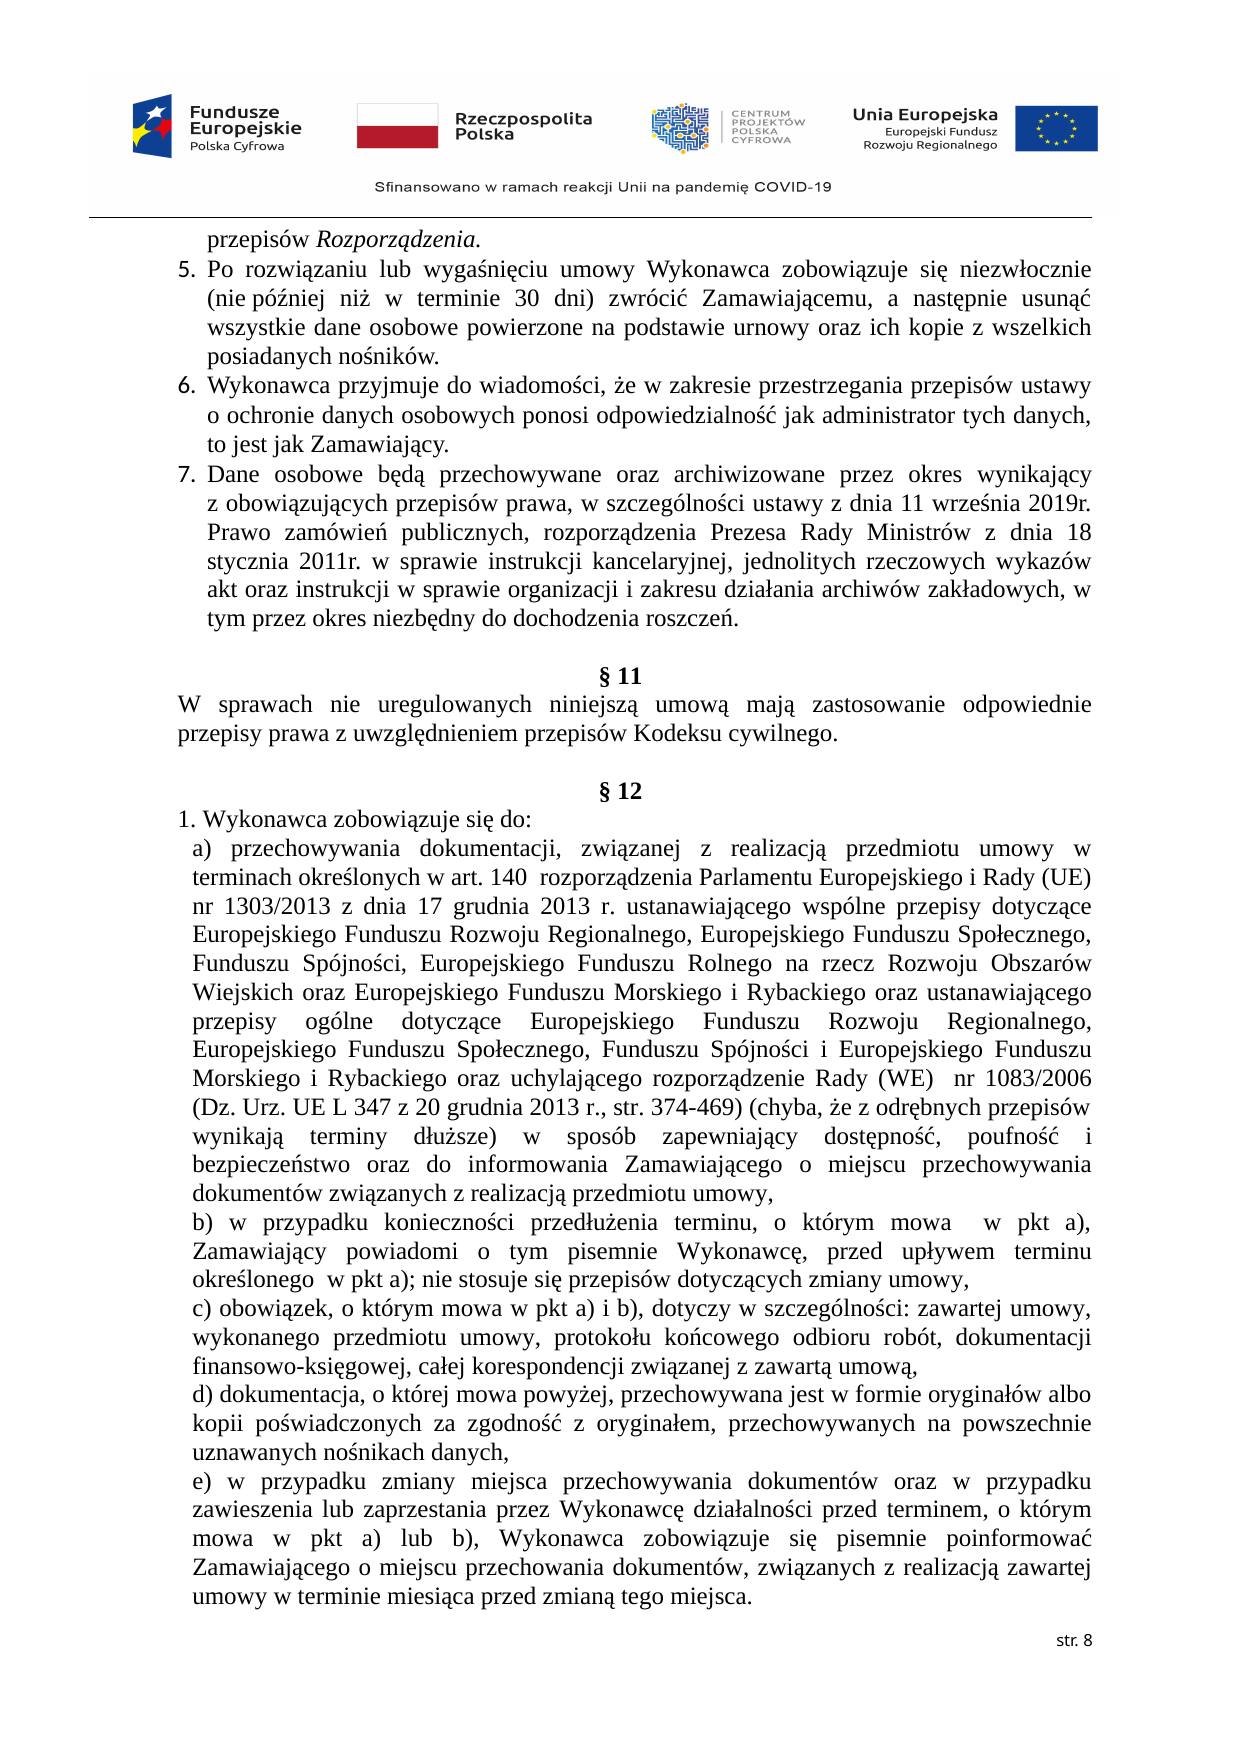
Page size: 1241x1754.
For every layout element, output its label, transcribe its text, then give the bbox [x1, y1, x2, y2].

list Dane osobowe będą przechowywane oraz archiwizowane przez okres wynikający z obowiązujących przepisów prawa, w szczególności ustawy z dnia 11 września 2019r. Prawo zamówień publicznych, rozporządzenia Prezesa Rady Ministrów z dnia 18 stycznia 2011r. w sprawie instrukcji kancelaryjnej, jednolitych rzeczowych wykazów akt oraz instrukcji w sprawie organizacji i zakresu działania archiwów zakładowych, w tym przez okres niezbędny do dochodzenia roszczeń. [177, 458, 1092, 632]
list Wykonawca zobowiązuje się do zastosowania przy przetwarzaniu danych osobowych przepisów Rozporządzenia. [177, 224, 1092, 253]
text 1. Wykonawca zobowiązuje się do: [177, 804, 1092, 833]
text d) dokumentacja, o której mowa powyżej, przechowywana jest w formie oryginałów albo kopii poświadczonych za zgodność z oryginałem, przechowywanych na powszechnie uznawanych nośnikach danych, [192, 1379, 1092, 1466]
text W sprawach nie uregulowanych niniejszą umową mają zastosowanie odpowiednie przepisy prawa z uwzględnieniem przepisów Kodeksu cywilnego. [177, 689, 1092, 747]
picture [88, 70, 1122, 215]
text § 12 [148, 776, 1092, 804]
text e) w przypadku zmiany miejsca przechowywania dokumentów oraz w przypadku zawieszenia lub zaprzestania przez Wykonawcę działalności przed terminem, o którym mowa w pkt a) lub b), Wykonawca zobowiązuje się pisemnie poinformować Zamawiającego o miejscu przechowania dokumentów, związanych z realizacją zawartej umowy w terminie miesiąca przed zmianą tego miejsca. [192, 1466, 1092, 1609]
list Wykonawca przyjmuje do wiadomości, że w zakresie przestrzegania przepisów ustawy o ochronie danych osobowych ponosi odpowiedzialność jak administrator tych danych, to jest jak Zamawiający. [177, 370, 1092, 458]
text § 11 [148, 661, 1092, 689]
text a) przechowywania dokumentacji, związanej z realizacją przedmiotu umowy w terminach określonych w art. 140 rozporządzenia Parlamentu Europejskiego i Rady (UE) nr 1303/2013 z dnia 17 grudnia 2013 r. ustanawiającego wspólne przepisy dotyczące Europejskiego Funduszu Rozwoju Regionalnego, Europejskiego Funduszu Społecznego, Funduszu Spójności, Europejskiego Funduszu Rolnego na rzecz Rozwoju Obszarów Wiejskich oraz Europejskiego Funduszu Morskiego i Rybackiego oraz ustanawiającego przepisy ogólne dotyczące Europejskiego Funduszu Rozwoju Regionalnego, Europejskiego Funduszu Społecznego, Funduszu Spójności i Europejskiego Funduszu Morskiego i Rybackiego oraz uchylającego rozporządzenie Rady (WE) nr 1083/2006 (Dz. Urz. UE L 347 z 20 grudnia 2013 r., str. 374-469) (chyba, że z odrębnych przepisów wynikają terminy dłuższe) w sposób zapewniający dostępność, poufność i bezpieczeństwo oraz do informowania Zamawiającego o miejscu przechowywania dokumentów związanych z realizacją przedmiotu umowy, [192, 833, 1092, 1207]
text b) w przypadku konieczności przedłużenia terminu, o którym mowa w pkt a), Zamawiający powiadomi o tym pisemnie Wykonawcę, przed upływem terminu określonego w pkt a); nie stosuje się przepisów dotyczących zmiany umowy, [192, 1207, 1092, 1293]
list Po rozwiązaniu lub wygaśnięciu umowy Wykonawca zobowiązuje się niezwłocznie (nie później niż w terminie 30 dni) zwrócić Zamawiającemu, a następnie usunąć wszystkie dane osobowe powierzone na podstawie urnowy oraz ich kopie z wszelkich posiadanych nośników. [177, 253, 1092, 370]
text c) obowiązek, o którym mowa w pkt a) i b), dotyczy w szczególności: zawartej umowy, wykonanego przedmiotu umowy, protokołu końcowego odbioru robót, dokumentacji finansowo-księgowej, całej korespondencji związanej z zawartą umową, [192, 1293, 1092, 1379]
